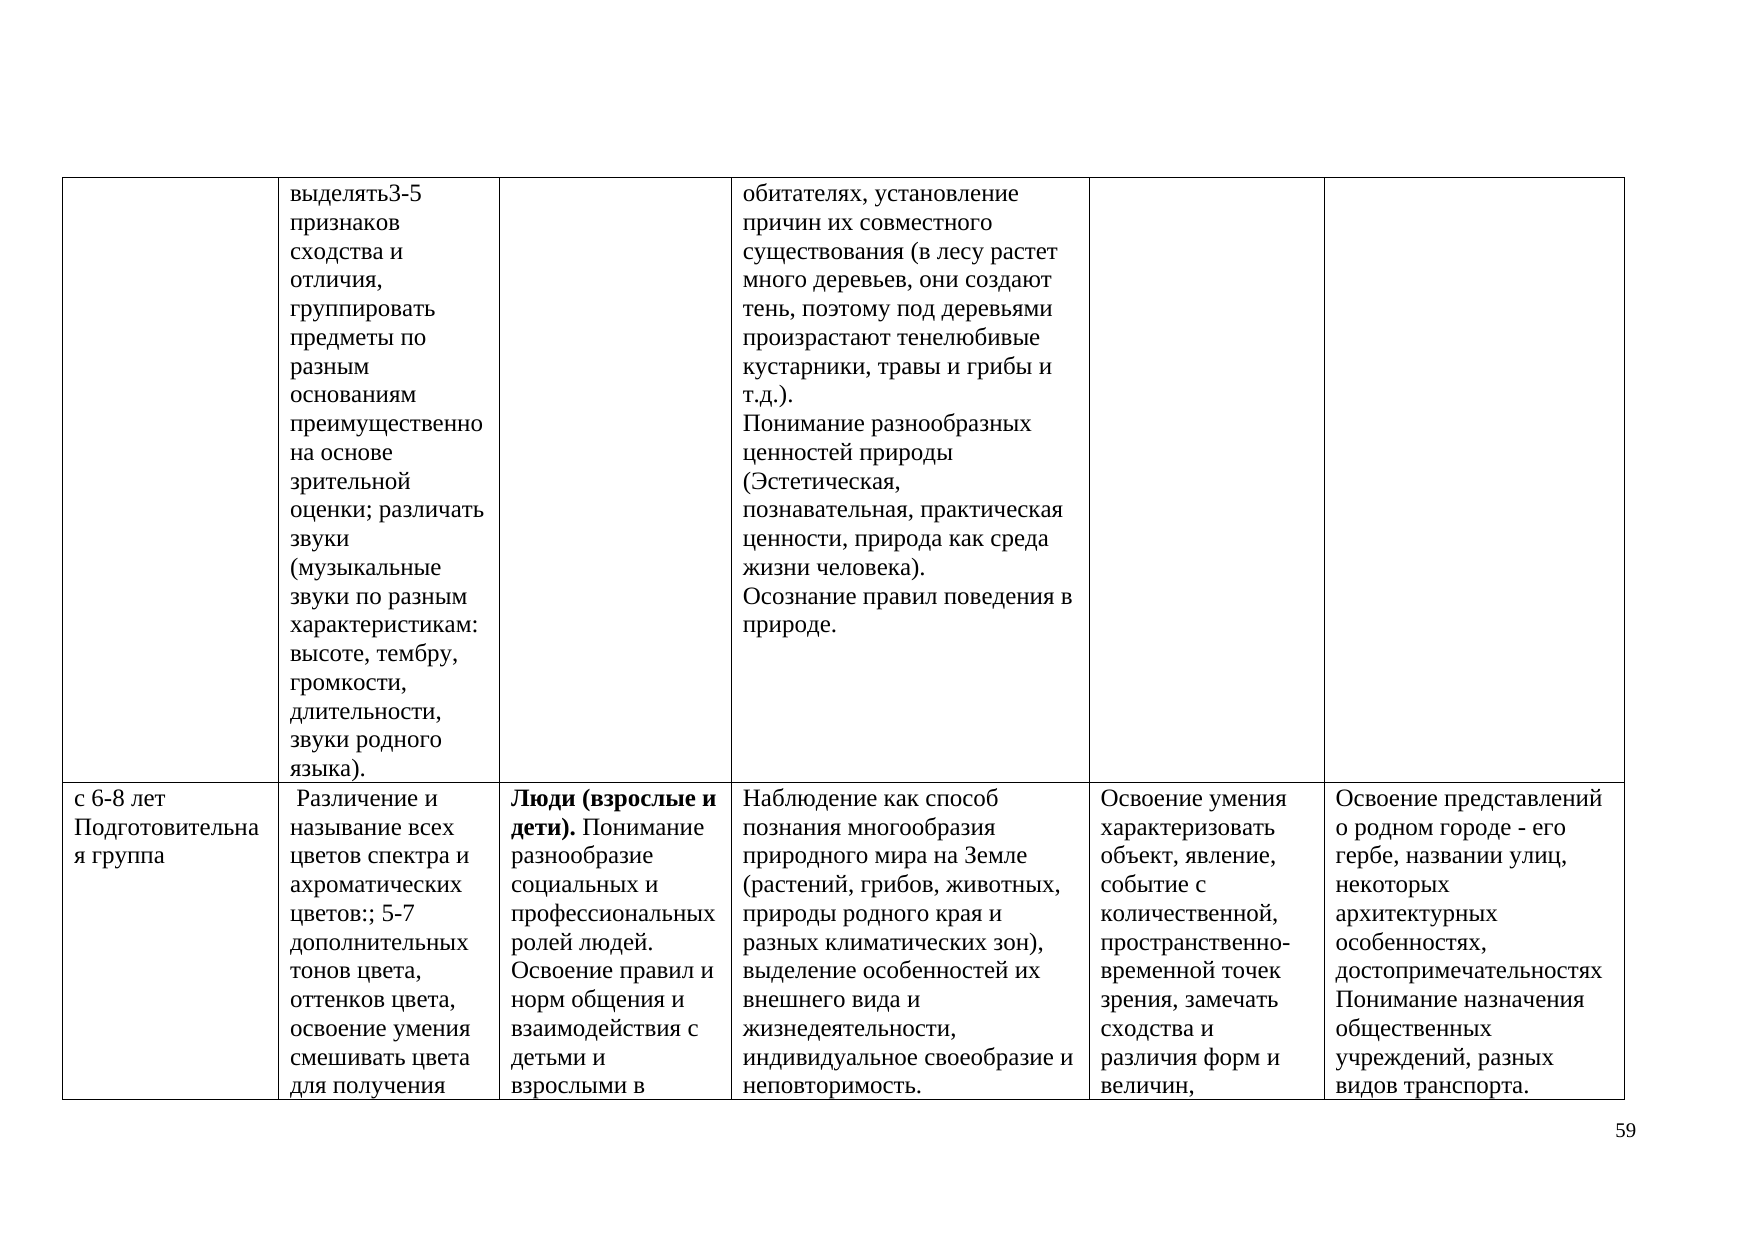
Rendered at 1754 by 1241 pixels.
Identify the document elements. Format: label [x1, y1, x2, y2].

table_cell [500, 783, 731, 1099]
table_cell [732, 783, 1089, 1099]
table_cell [279, 783, 499, 1099]
table_cell [1325, 783, 1624, 1099]
table_cell [500, 178, 731, 782]
table_cell [732, 178, 1089, 782]
table_cell [63, 783, 278, 1099]
table_cell [63, 178, 278, 782]
table_cell [1090, 178, 1324, 782]
table_cell [1090, 783, 1324, 1099]
table_cell [1325, 178, 1624, 782]
table_cell [279, 178, 499, 782]
